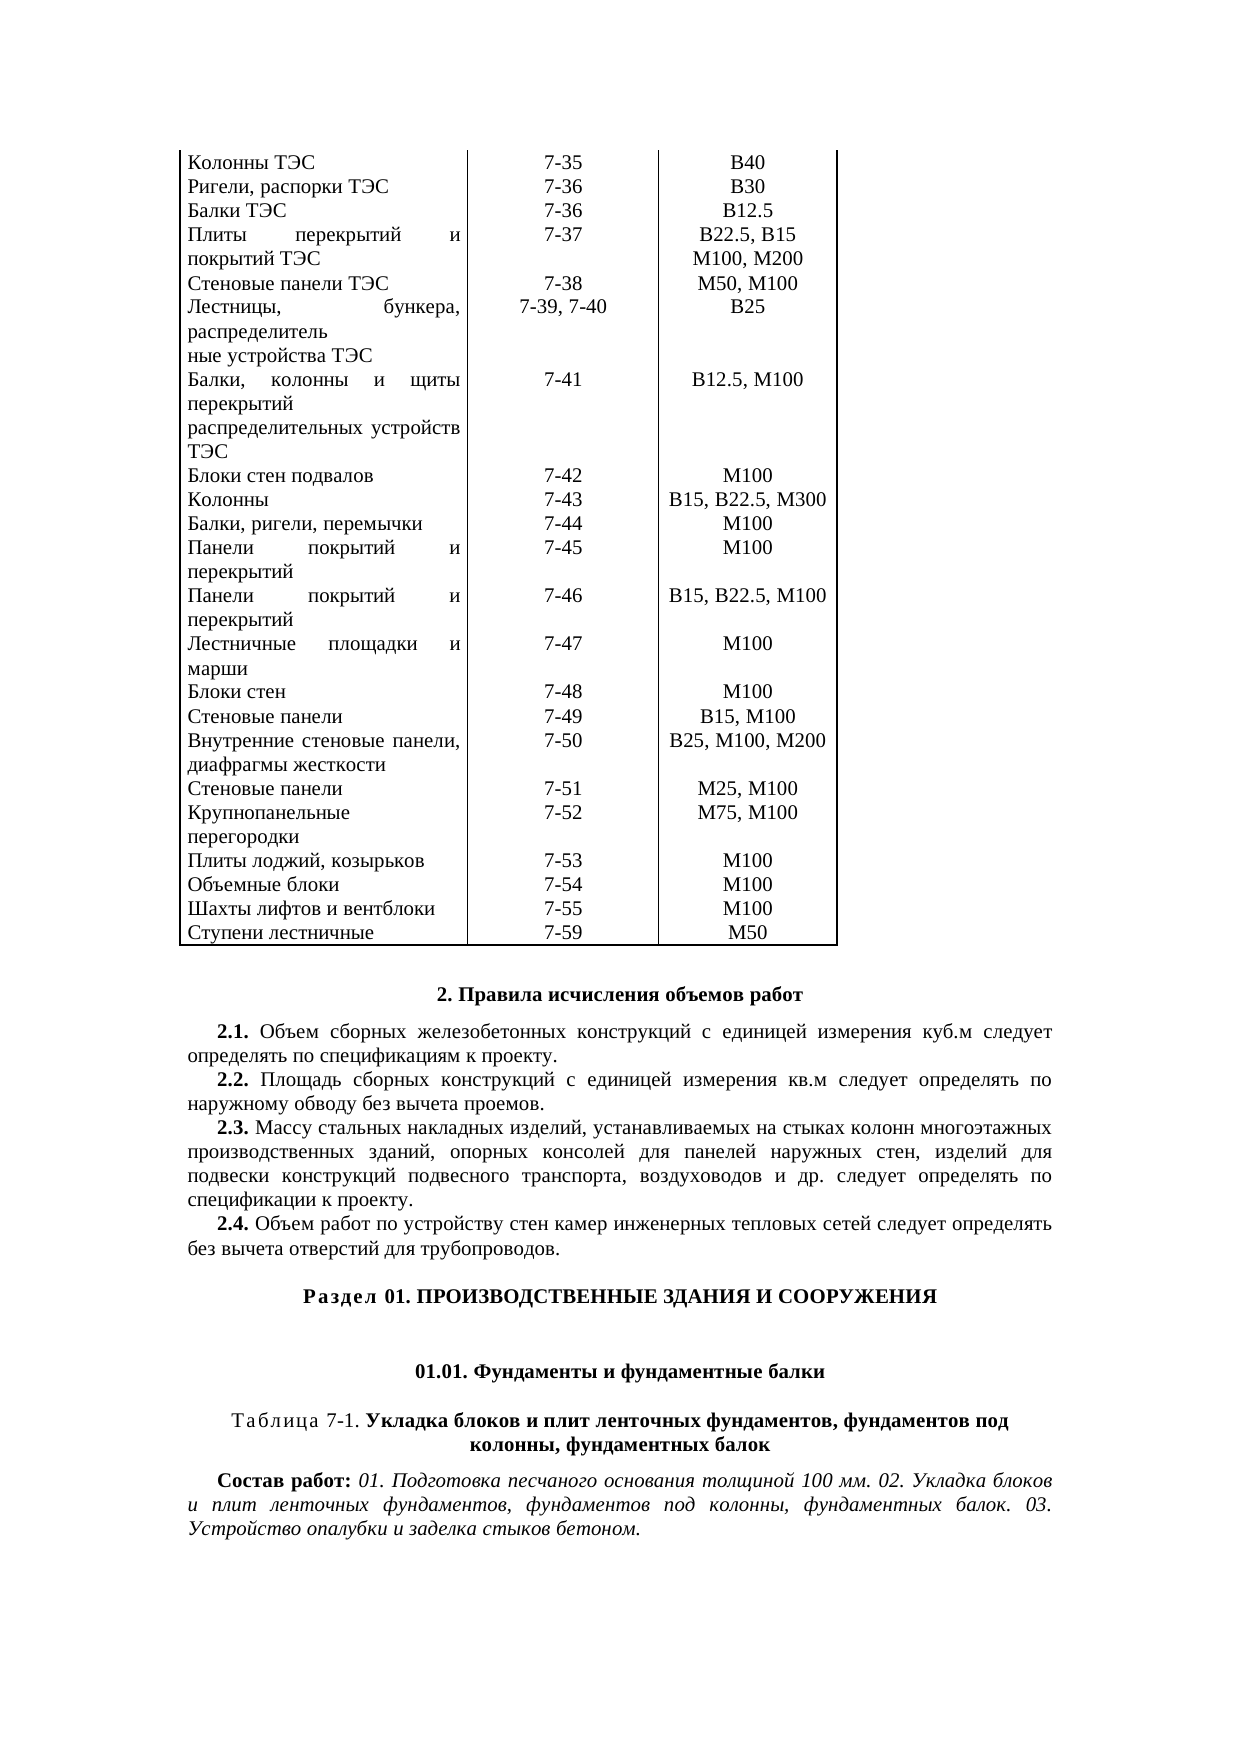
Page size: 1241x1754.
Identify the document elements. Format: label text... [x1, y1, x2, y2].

table_cell М100 [659, 679, 836, 703]
table_cell В15, В22.5, М300 [659, 487, 836, 511]
table_cell М100 [659, 463, 836, 487]
table_cell 7-39, 7-40 [468, 294, 658, 367]
table_cell Ступени лестничные [181, 920, 467, 944]
table_cell Плиты лоджий, козырьков [181, 848, 467, 872]
text 2.4. Объем работ по устройству стен камер инженерных тепловых сетей следует определять без вычета отверстий для трубопроводов. [187, 1211, 1053, 1259]
table_cell В12.5 [659, 198, 836, 222]
table_cell М100 [659, 631, 836, 679]
table_cell 7-43 [468, 487, 658, 511]
table_cell Лестничные площадки и марши [181, 631, 467, 679]
table_cell В12.5, М100 [659, 367, 836, 463]
table_cell 7-49 [468, 704, 658, 727]
table_cell 7-36 [468, 198, 658, 222]
table_cell Крупнопанельные перегородки [181, 800, 467, 848]
table_cell 7-46 [468, 583, 658, 631]
table_cell 7-54 [468, 872, 658, 896]
table_cell 7-44 [468, 511, 658, 535]
table_cell М75, М100 [659, 800, 836, 848]
text 2.2. Площадь сборных конструкций с единицей измерения кв.м следует определять по наружному обводу без вычета проемов. [187, 1067, 1053, 1115]
table_cell 7-42 [468, 463, 658, 487]
table_cell М100 [659, 896, 836, 920]
table_cell 7-55 [468, 896, 658, 920]
table_cell 7-47 [468, 631, 658, 679]
table_cell 7-59 [468, 920, 658, 944]
table_cell М50, М100 [659, 270, 836, 294]
table_cell М50 [659, 920, 836, 944]
table_cell Панели покрытий и перекрытий [181, 583, 467, 631]
table_cell Блоки стен [181, 679, 467, 703]
subtitle Таблица 7-1. Укладка блоков и плит ленточных фундаментов, фундаментов под колонны, фундаментных балок [187, 1407, 1053, 1456]
table_cell Колонны [181, 487, 467, 511]
table_cell М100 [659, 535, 836, 583]
table_cell Стеновые панели [181, 776, 467, 800]
table_cell Ригели, распорки ТЭС [181, 174, 467, 198]
table_cell Панели покрытий и перекрытий [181, 535, 467, 583]
table_cell Балки, ригели, перемычки [181, 511, 467, 535]
table_cell Плиты перекрытий и покрытий ТЭС [181, 222, 467, 270]
table_cell М100 [659, 872, 836, 896]
table_cell М100 [659, 848, 836, 872]
table_cell 7-41 [468, 367, 658, 463]
text 2. Правила исчисления объемов работ [187, 982, 1053, 1006]
table_cell В15, М100 [659, 704, 836, 727]
table_cell Балки, колонны и щиты перекрытий распределительных устройств ТЭС [181, 367, 467, 463]
table_cell Балки ТЭС [181, 198, 467, 222]
table_cell В30 [659, 174, 836, 198]
table_cell В25, М100, М200 [659, 728, 836, 776]
table_cell Стеновые панели ТЭС [181, 270, 467, 294]
subtitle 01.01. Фундаменты и фундаментные балки [187, 1358, 1053, 1382]
table_cell 7-50 [468, 728, 658, 776]
text 2.3. Массу стальных накладных изделий, устанавливаемых на стыках колонн многоэтажных производственных зданий, опорных консолей для панелей наружных стен, изделий для подвески конструкций подвесного транспорта, воздуховодов и др. следует определять по спецификации к проекту. [187, 1115, 1053, 1211]
table_cell 7-35 [468, 150, 658, 174]
table_cell В25 [659, 294, 836, 367]
table_cell Блоки стен подвалов [181, 463, 467, 487]
subtitle Раздел 01. ПРОИЗВОДСТВЕННЫЕ ЗДАНИЯ И СООРУЖЕНИЯ [187, 1284, 1053, 1308]
table_cell 7-51 [468, 776, 658, 800]
table_cell В40 [659, 150, 836, 174]
table_cell 7-45 [468, 535, 658, 583]
table_cell Лестницы, бункера, распределитель ные устройства ТЭС [181, 294, 467, 367]
table_cell Колонны ТЭС [181, 150, 467, 174]
table_cell М25, М100 [659, 776, 836, 800]
table_cell Внутренние стеновые панели, диафрагмы жесткости [181, 728, 467, 776]
table_cell 7-52 [468, 800, 658, 848]
text Состав работ: 01. Подготовка песчаного основания толщиной 100 мм. 02. Укладка блоков и плит ленточных фундаментов, фундаментов под колонны, фундаментных балок. 03. Устройство опалубки и заделка стыков бетоном. [187, 1468, 1053, 1540]
table_cell Шахты лифтов и вентблоки [181, 896, 467, 920]
table_cell 7-36 [468, 174, 658, 198]
table_cell Стеновые панели [181, 704, 467, 727]
table_cell В15, В22.5, М100 [659, 583, 836, 631]
text 2.1. Объем сборных железобетонных конструкций с единицей измерения куб.м следует определять по спецификациям к проекту. [187, 1019, 1053, 1067]
table_cell В22.5, В15 М100, М200 [659, 222, 836, 270]
table_cell М100 [659, 511, 836, 535]
table_cell Объемные блоки [181, 872, 467, 896]
table_cell 7-53 [468, 848, 658, 872]
table_cell 7-38 [468, 270, 658, 294]
table_cell 7-48 [468, 679, 658, 703]
table_cell 7-37 [468, 222, 658, 270]
